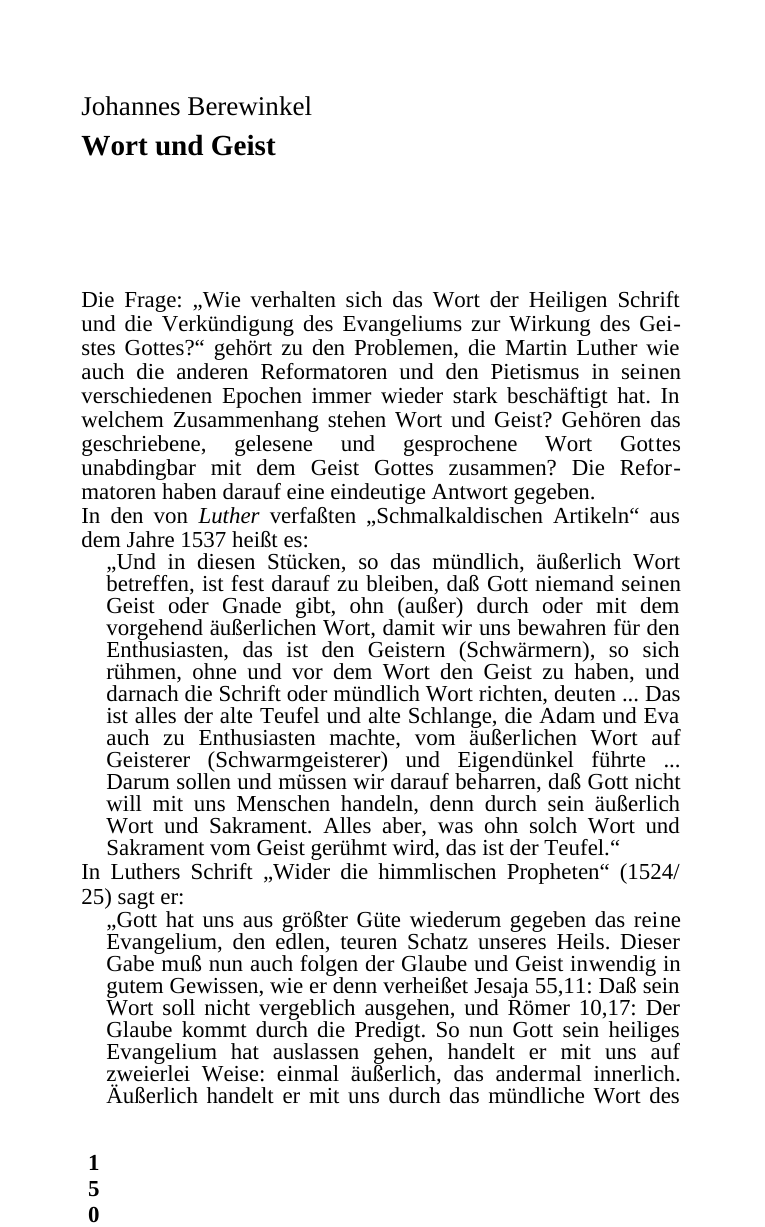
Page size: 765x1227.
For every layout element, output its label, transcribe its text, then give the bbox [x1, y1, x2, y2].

text In Luthers Schrift „Wider die himmlischen Propheten“ (1524/ 25) sagt er: [81, 860, 681, 910]
text In den von Luther verfaßten „Schmalkaldischen Artikeln“ aus dem Jahre 1537 heißt es: [81, 504, 681, 552]
text Die Frage: „Wie verhalten sich das Wort der Heiligen Schrift und die Verkündigung des Evangeliums zur Wirkung des Geistes Gottes?“ gehört zu den Problemen, die Martin Luther wie auch die anderen Reformatoren und den Pietismus in seinen verschiedenen Epochen immer wieder stark beschäftigt hat. In welchem Zusammenhang stehen Wort und Geist? Gehören das geschriebene, gelesene und gesprochene Wort Gottes unabdingbar mit dem Geist Gottes zusammen? Die Reformatoren haben darauf eine eindeutige Antwort gegeben. [81, 288, 681, 504]
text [106, 910, 681, 1107]
text „Und in diesen Stücken, so das mündlich, äußerlich Wort betreffen, ist fest darauf zu bleiben, daß Gott niemand seinen Geist oder Gnade gibt, ohn (außer) durch oder mit dem vorgehend äußerlichen Wort, damit wir uns bewahren für den Enthusiasten, das ist den Geistern (Schwärmern), so sich rühmen, ohne und vor dem Wort den Geist zu haben, und darnach die Schrift oder mündlich Wort richten, deuten ... Das ist alles der alte Teufel und alte Schlange, die Adam und Eva auch zu Enthusiasten machte, vom äußerlichen Wort auf Geisterer (Schwarmgeisterer) und Eigendünkel führte ... Darum sollen und müssen wir darauf beharren, daß Gott nicht will mit uns Menschen handeln, denn durch sein äußerlich Wort und Sakrament. Alles aber, was ohn solch Wort und Sakrament vom Geist gerühmt wird, das ist der Teufel.“ [106, 552, 681, 860]
text Johannes Berewinkel [81, 83, 681, 123]
subtitle Wort und Geist [81, 123, 681, 163]
